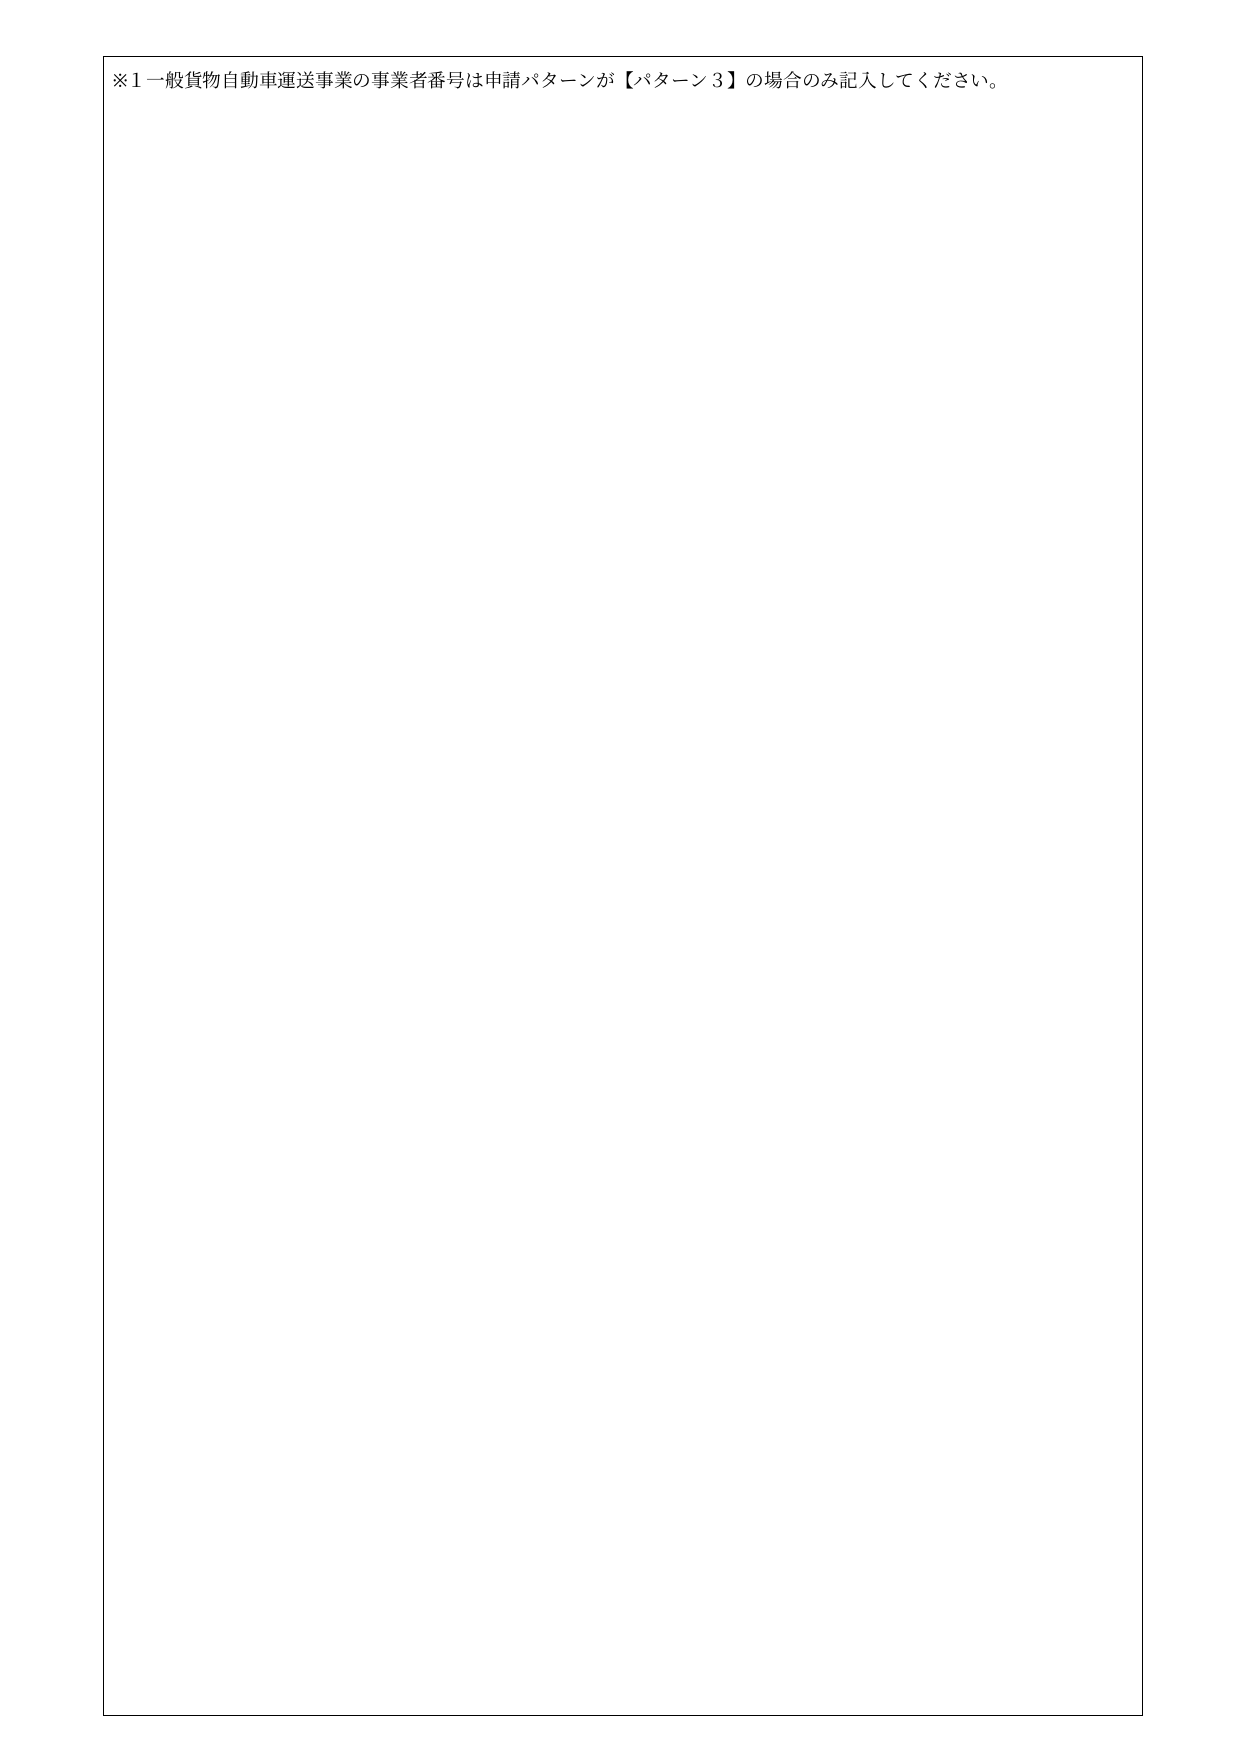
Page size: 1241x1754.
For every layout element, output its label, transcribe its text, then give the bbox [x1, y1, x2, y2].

text ※１一般貨物自動車運送事業の事業者番号は申請パターンが【パターン３】の場合のみ記入してください。 [112, 61, 1134, 98]
